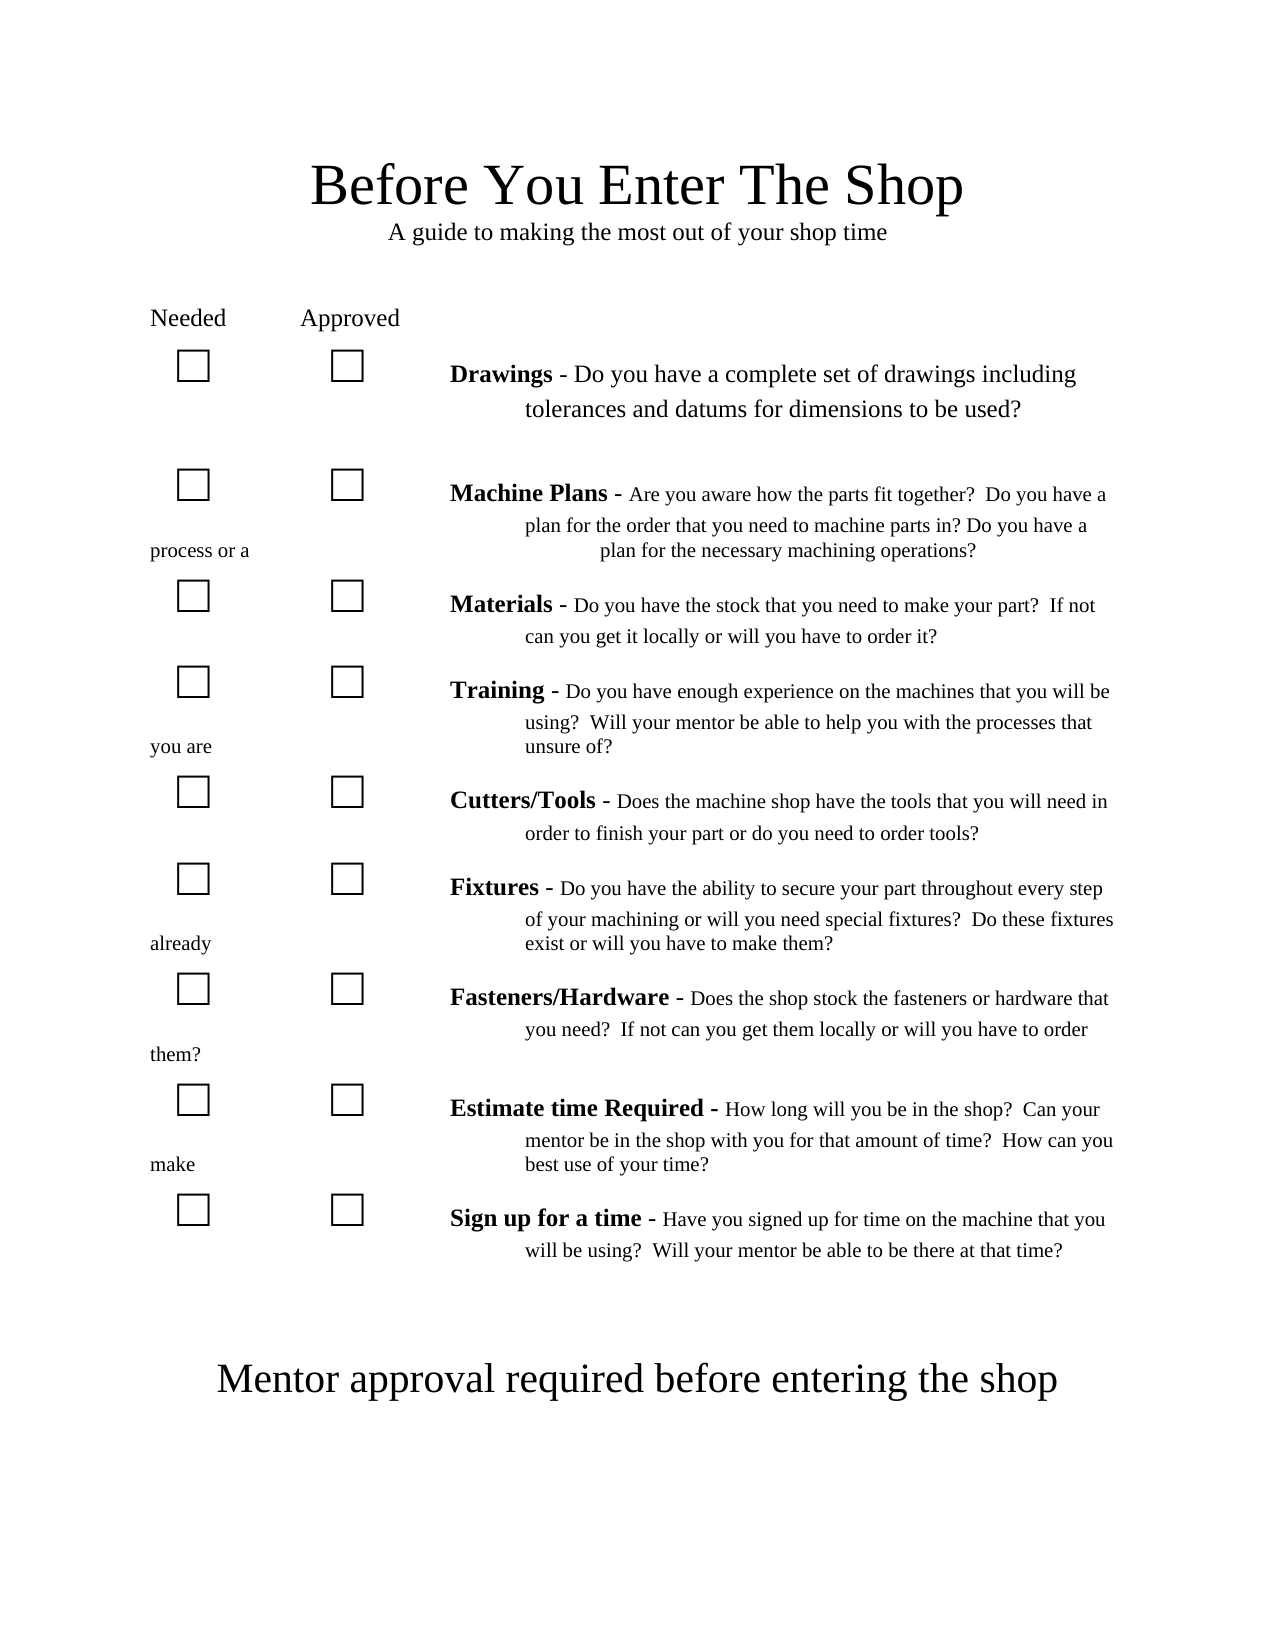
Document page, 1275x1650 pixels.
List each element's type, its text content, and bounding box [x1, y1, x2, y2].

text □ □ Machine Plans - Are you aware how the parts fit together? Do you have a plan for the order that you need to machine parts in? Do you have a process or a plan for the necessary machining operations? [150, 451, 1125, 562]
text □ □ Fixtures - Do you have the ability to secure your part throughout every step of your machining or will you need special fixtures? Do these fixtures already exist or will you have to make them? [150, 845, 1125, 955]
text Before You Enter The Shop [150, 150, 1125, 217]
text Mentor approval required before entering the shop [150, 1353, 1125, 1401]
text □ □ Fasteners/Hardware - Does the shop stock the fasteners or hardware that you need? If not can you get them locally or will you have to order them? [150, 955, 1125, 1066]
text □ □ Cutters/Tools - Does the machine shop have the tools that you will need in order to finish your part or do you need to order tools? [150, 758, 1125, 845]
text □ □ Materials - Do you have the stock that you need to make your part? If not can you get it locally or will you have to order it? [150, 562, 1125, 648]
text □ □ Training - Do you have enough experience on the machines that you will be using? Will your mentor be able to help you with the processes that you are unsure of? [150, 648, 1125, 758]
text A guide to making the most out of your shop time [150, 217, 1125, 246]
text □ □ Sign up for a time - Have you signed up for time on the machine that you will be using? Will your mentor be able to be there at that time? [150, 1176, 1125, 1262]
text □ □ Drawings - Do you have a complete set of drawings including tolerances and datums for dimensions to be used? [150, 332, 1125, 423]
text □ □ Estimate time Required - How long will you be in the shop? Can your mentor be in the shop with you for that amount of time? How can you make best use of your time? [150, 1066, 1125, 1176]
text Needed Approved [150, 303, 1125, 332]
